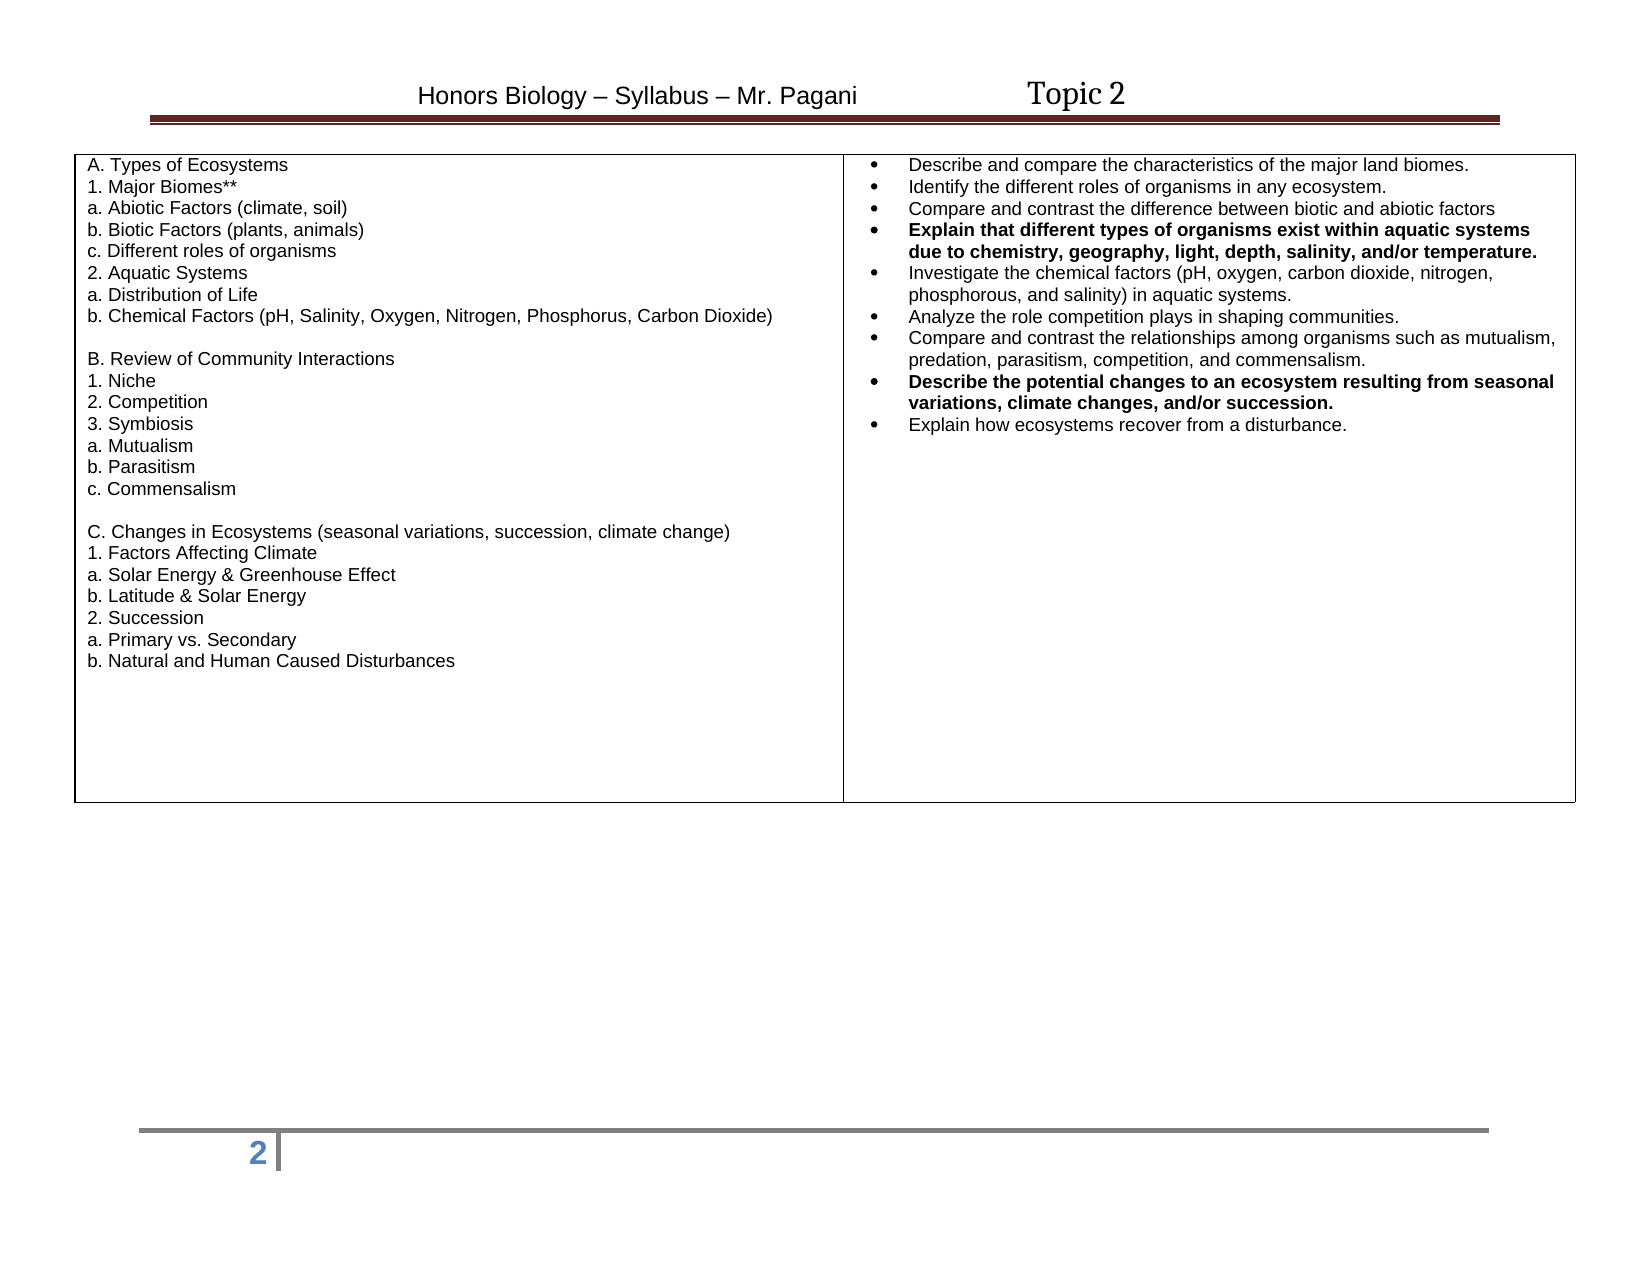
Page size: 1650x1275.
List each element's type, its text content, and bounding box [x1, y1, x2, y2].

table_header Describe and compare the characteristics of the major land biomes. Identify the different roles of organisms in any ecosystem. Compare and contrast the difference between biotic and abiotic factors Explain that different types of organisms exist within aquatic systems due to chemistry, geography, light, depth, salinity, and/or temperature. Investigate the chemical factors (pH, oxygen, carbon dioxide, nitrogen, phosphorous, and salinity) in aquatic systems. Analyze the role competition plays in shaping communities. Compare and contrast the relationships among organisms such as mutualism, predation, parasitism, competition, and commensalism. Describe the potential changes to an ecosystem resulting from seasonal variations, climate changes, and/or succession. Explain how ecosystems recover from a disturbance. [844, 155, 1575, 802]
table_header Types of Ecosystems Major Biomes** Abiotic Factors (climate, soil) Biotic Factors (plants, animals) Different roles of organisms Aquatic Systems Distribution of Life Chemical Factors (pH, Salinity, Oxygen, Nitrogen, Phosphorus, Carbon Dioxide) Review of Community Interactions Niche Competition Symbiosis Mutualism Parasitism Commensalism Changes in Ecosystems (seasonal variations, succession, climate change) Factors Affecting Climate Solar Energy & Greenhouse Effect Latitude & Solar Energy Succession Primary vs. Secondary Natural and Human Caused Disturbances [76, 155, 843, 802]
